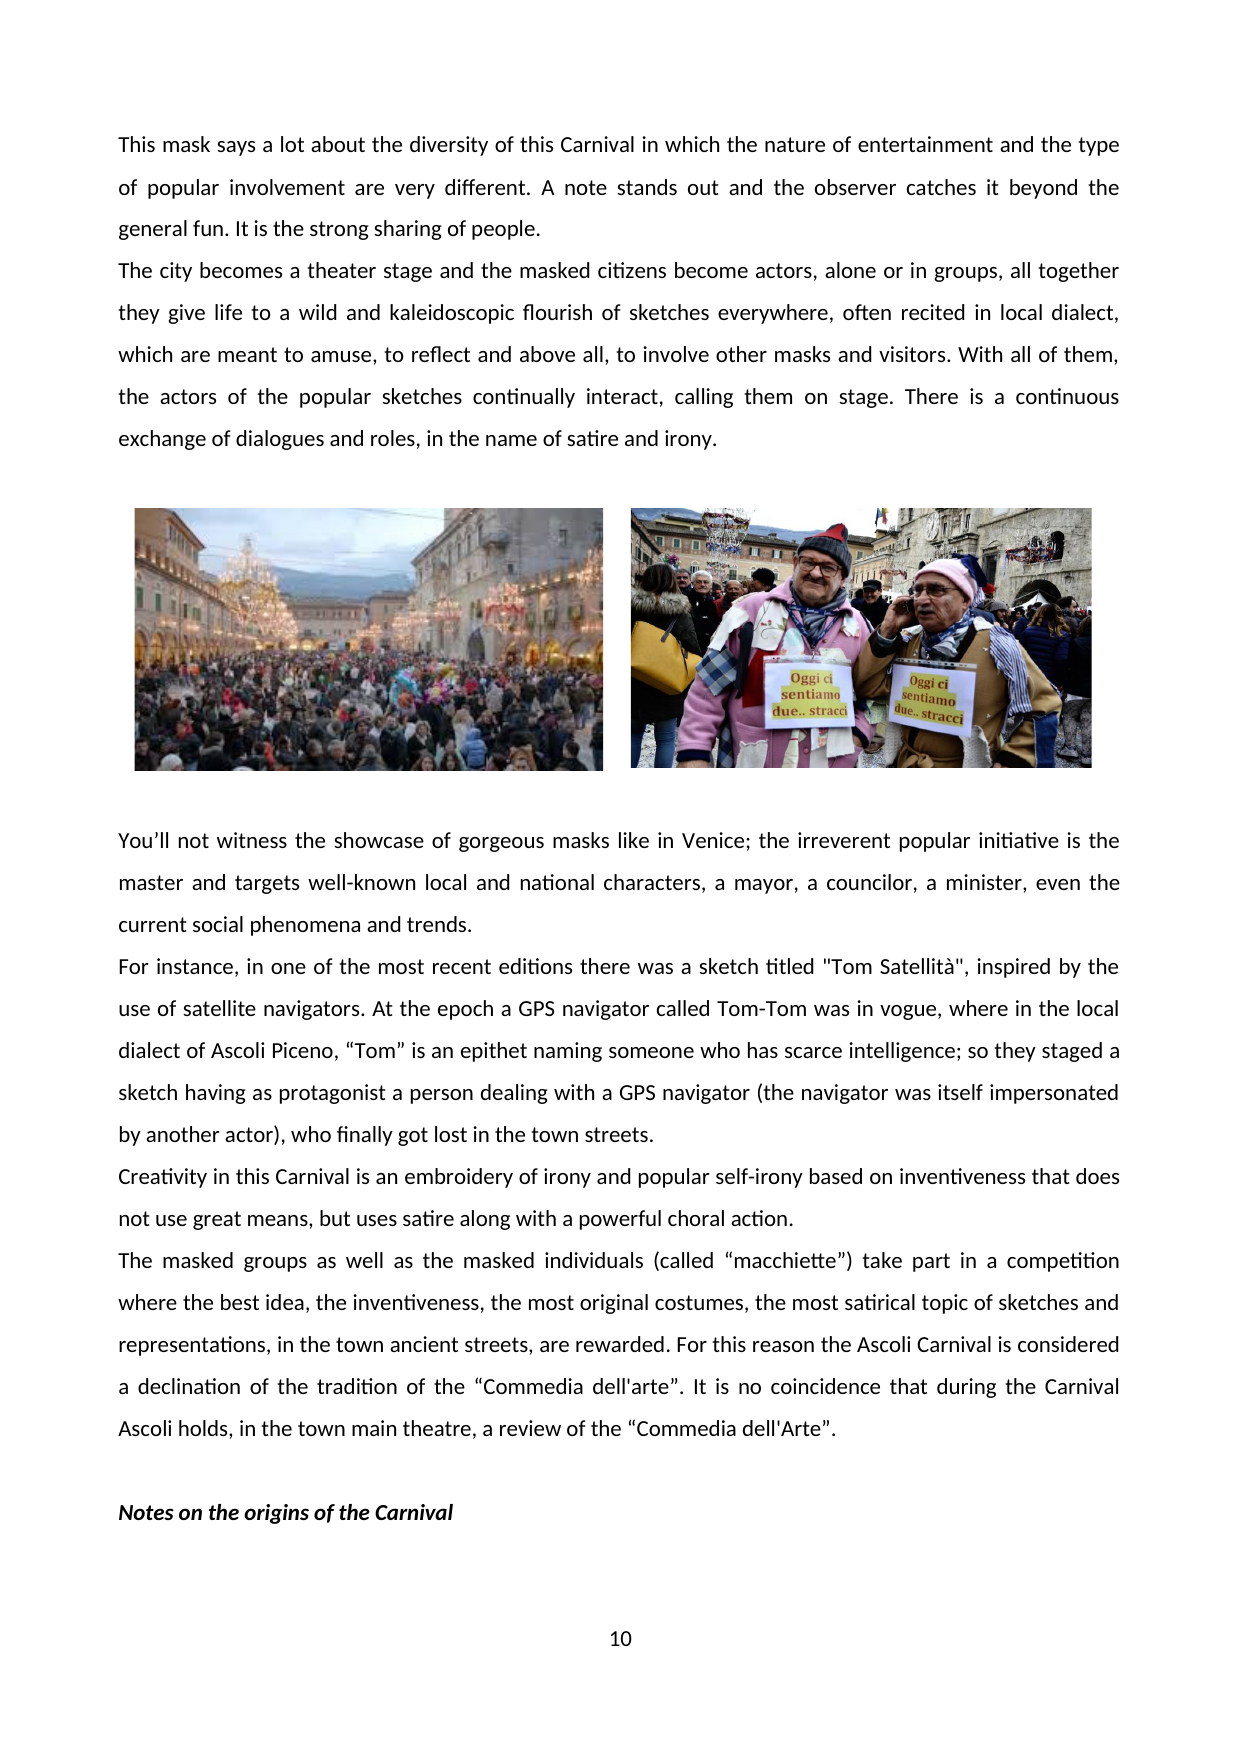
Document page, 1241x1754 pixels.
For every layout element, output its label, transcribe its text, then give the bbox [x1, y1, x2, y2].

picture [134, 508, 604, 771]
text You’ll not witness the showcase of gorgeous masks like in Venice; the irreverent popular initiative is the master and targets well-known local and national characters, a mayor, a councilor, a minister, even the current social phenomena and trends. [118, 826, 1122, 938]
table_header [620, 509, 1121, 784]
text Creativity in this Carnival is an embroidery of irony and popular self-irony based on inventiveness that does not use great means, but uses satire along with a powerful choral action. [118, 1162, 1122, 1232]
text This mask says a lot about the diversity of this Carnival in which the nature of entertainment and the type of popular involvement are very different. A note stands out and the observer catches it beyond the general fun. It is the strong sharing of people. [118, 131, 1122, 243]
text Notes on the origins of the Carnival [118, 1498, 1122, 1526]
table_header [118, 509, 619, 784]
picture [630, 508, 1092, 768]
text The masked groups as well as the masked individuals (called “macchiette”) take part in a competition where the best idea, the inventiveness, the most original costumes, the most satirical topic of sketches and representations, in the town ancient streets, are rewarded. For this reason the Ascoli Carnival is considered a declination of the tradition of the “Commedia dell'arte”. It is no coincidence that during the Carnival Ascoli holds, in the town main theatre, a review of the “Commedia dell'Arte”. [118, 1246, 1122, 1442]
text The city becomes a theater stage and the masked citizens become actors, alone or in groups, all together they give life to a wild and kaleidoscopic flourish of sketches everywhere, often recited in local dialect, which are meant to amuse, to reflect and above all, to involve other masks and visitors. With all of them, the actors of the popular sketches continually interact, calling them on stage. There is a continuous exchange of dialogues and roles, in the name of satire and irony. [118, 257, 1122, 452]
text For instance, in one of the most recent editions there was a sketch titled "Tom Satellità", inspired by the use of satellite navigators. At the epoch a GPS navigator called Tom-Tom was in vogue, where in the local dialect of Ascoli Piceno, “Tom” is an epithet naming someone who has scarce intelligence; so they staged a sketch having as protagonist a person dealing with a GPS navigator (the navigator was itself impersonated by another actor), who finally got lost in the town streets. [118, 952, 1122, 1148]
